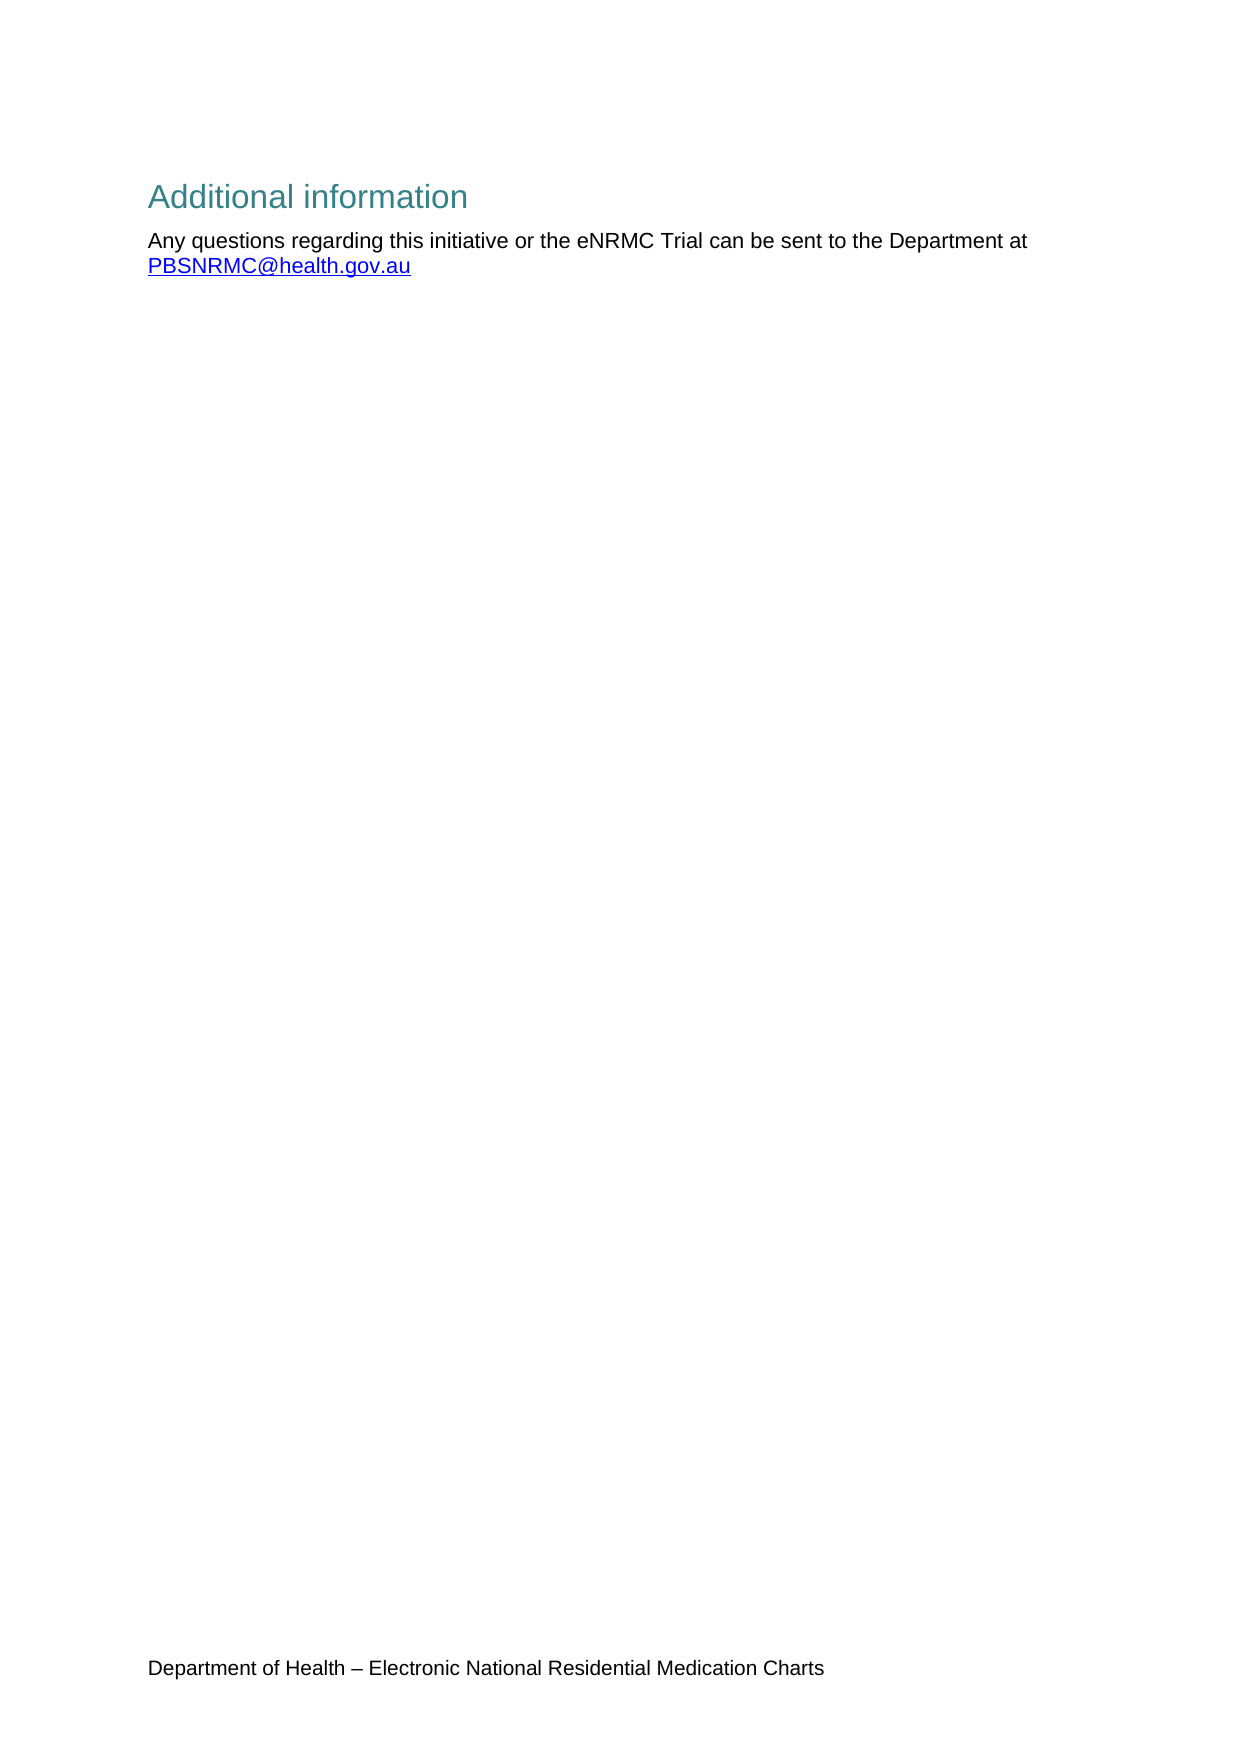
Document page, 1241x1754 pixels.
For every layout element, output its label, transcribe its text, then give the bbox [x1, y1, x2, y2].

text Any questions regarding this initiative or the eNRMC Trial can be sent to the Department at PBSNRMC@health.gov.au [148, 228, 1092, 278]
subtitle Additional information [148, 177, 1092, 216]
